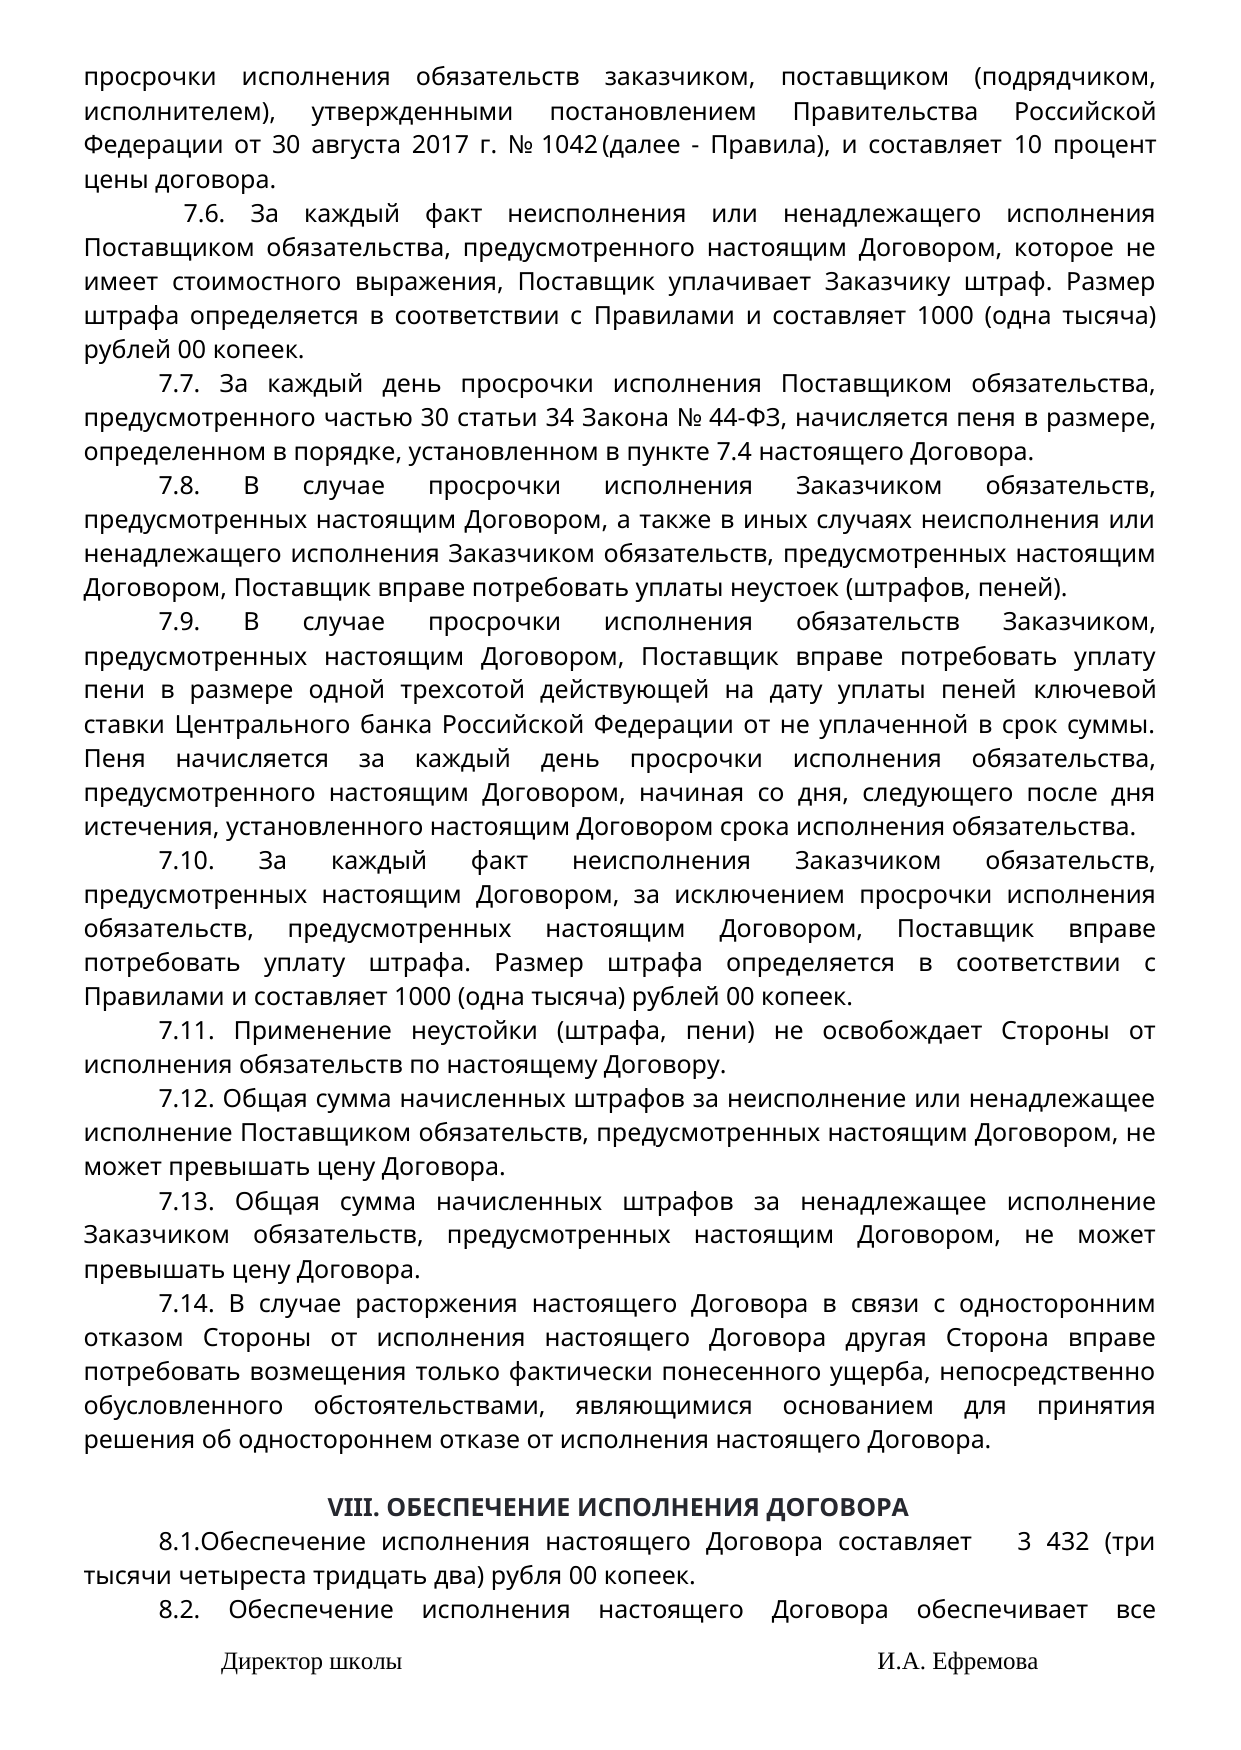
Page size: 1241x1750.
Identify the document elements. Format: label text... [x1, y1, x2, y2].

text 7.7. За каждый день просрочки исполнения Поставщиком обязательства, предусмотренного частью 30 статьи 34 Закона № 44-ФЗ, начисляется пеня в размере, определенном в порядке, установленном в пункте 7.4 настоящего Договора. [83, 366, 1157, 468]
text 7.8. В случае просрочки исполнения Заказчиком обязательств, предусмотренных настоящим Договором, а также в иных случаях неисполнения или ненадлежащего исполнения Заказчиком обязательств, предусмотренных настоящим Договором, Поставщик вправе потребовать уплаты неустоек (штрафов, пеней). [83, 468, 1157, 604]
text 7.10. За каждый факт неисполнения Заказчиком обязательств, предусмотренных настоящим Договором, за исключением просрочки исполнения обязательств, предусмотренных настоящим Договором, Поставщик вправе потребовать уплату штрафа. Размер штрафа определяется в соответствии с Правилами и составляет 1000 (одна тысяча) рублей 00 копеек. [83, 842, 1157, 1013]
text 7.13. Общая сумма начисленных штрафов за ненадлежащее исполнение Заказчиком обязательств, предусмотренных настоящим Договором, не может превышать цену Договора. [83, 1183, 1157, 1285]
text 7.14. В случае расторжения настоящего Договора в связи с односторонним отказом Стороны от исполнения настоящего Договора другая Сторона вправе потребовать возмещения только фактически понесенного ущерба, непосредственно обусловленного обстоятельствами, являющимися основанием для принятия решения об одностороннем отказе от исполнения настоящего Договора. [83, 1285, 1157, 1456]
text 7.6. За каждый факт неисполнения или ненадлежащего исполнения Поставщиком обязательства, предусмотренного настоящим Договором, которое не имеет стоимостного выражения, Поставщик уплачивает Заказчику штраф. Размер штрафа определяется в соответствии с Правилами и составляет 1000 (одна тысяча) рублей 00 копеек. [83, 195, 1157, 366]
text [83, 1592, 1157, 1626]
text 7.11. Применение неустойки (штрафа, пени) не освобождает Стороны от исполнения обязательств по настоящему Договору. [83, 1013, 1157, 1081]
text 7.9. В случае просрочки исполнения обязательств Заказчиком, предусмотренных настоящим Договором, Поставщик вправе потребовать уплату пени в размере одной трехсотой действующей на дату уплаты пеней ключевой ставки Центрального банка Российской Федерации от не уплаченной в срок суммы. Пеня начисляется за каждый день просрочки исполнения обязательства, предусмотренного настоящим Договором, начиная со дня, следующего после дня истечения, установленного настоящим Договором срока исполнения обязательства. [83, 604, 1157, 842]
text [83, 59, 1157, 195]
text VIII. ОБЕСПЕЧЕНИЕ ИСПОЛНЕНИЯ ДОГОВОРА [83, 1490, 1157, 1524]
text 8.1.Обеспечение исполнения настоящего Договора составляет 3 432 (три тысячи четыреста тридцать два) рубля 00 копеек. [83, 1524, 1157, 1592]
text 7.12. Общая сумма начисленных штрафов за неисполнение или ненадлежащее исполнение Поставщиком обязательств, предусмотренных настоящим Договором, не может превышать цену Договора. [83, 1081, 1157, 1183]
